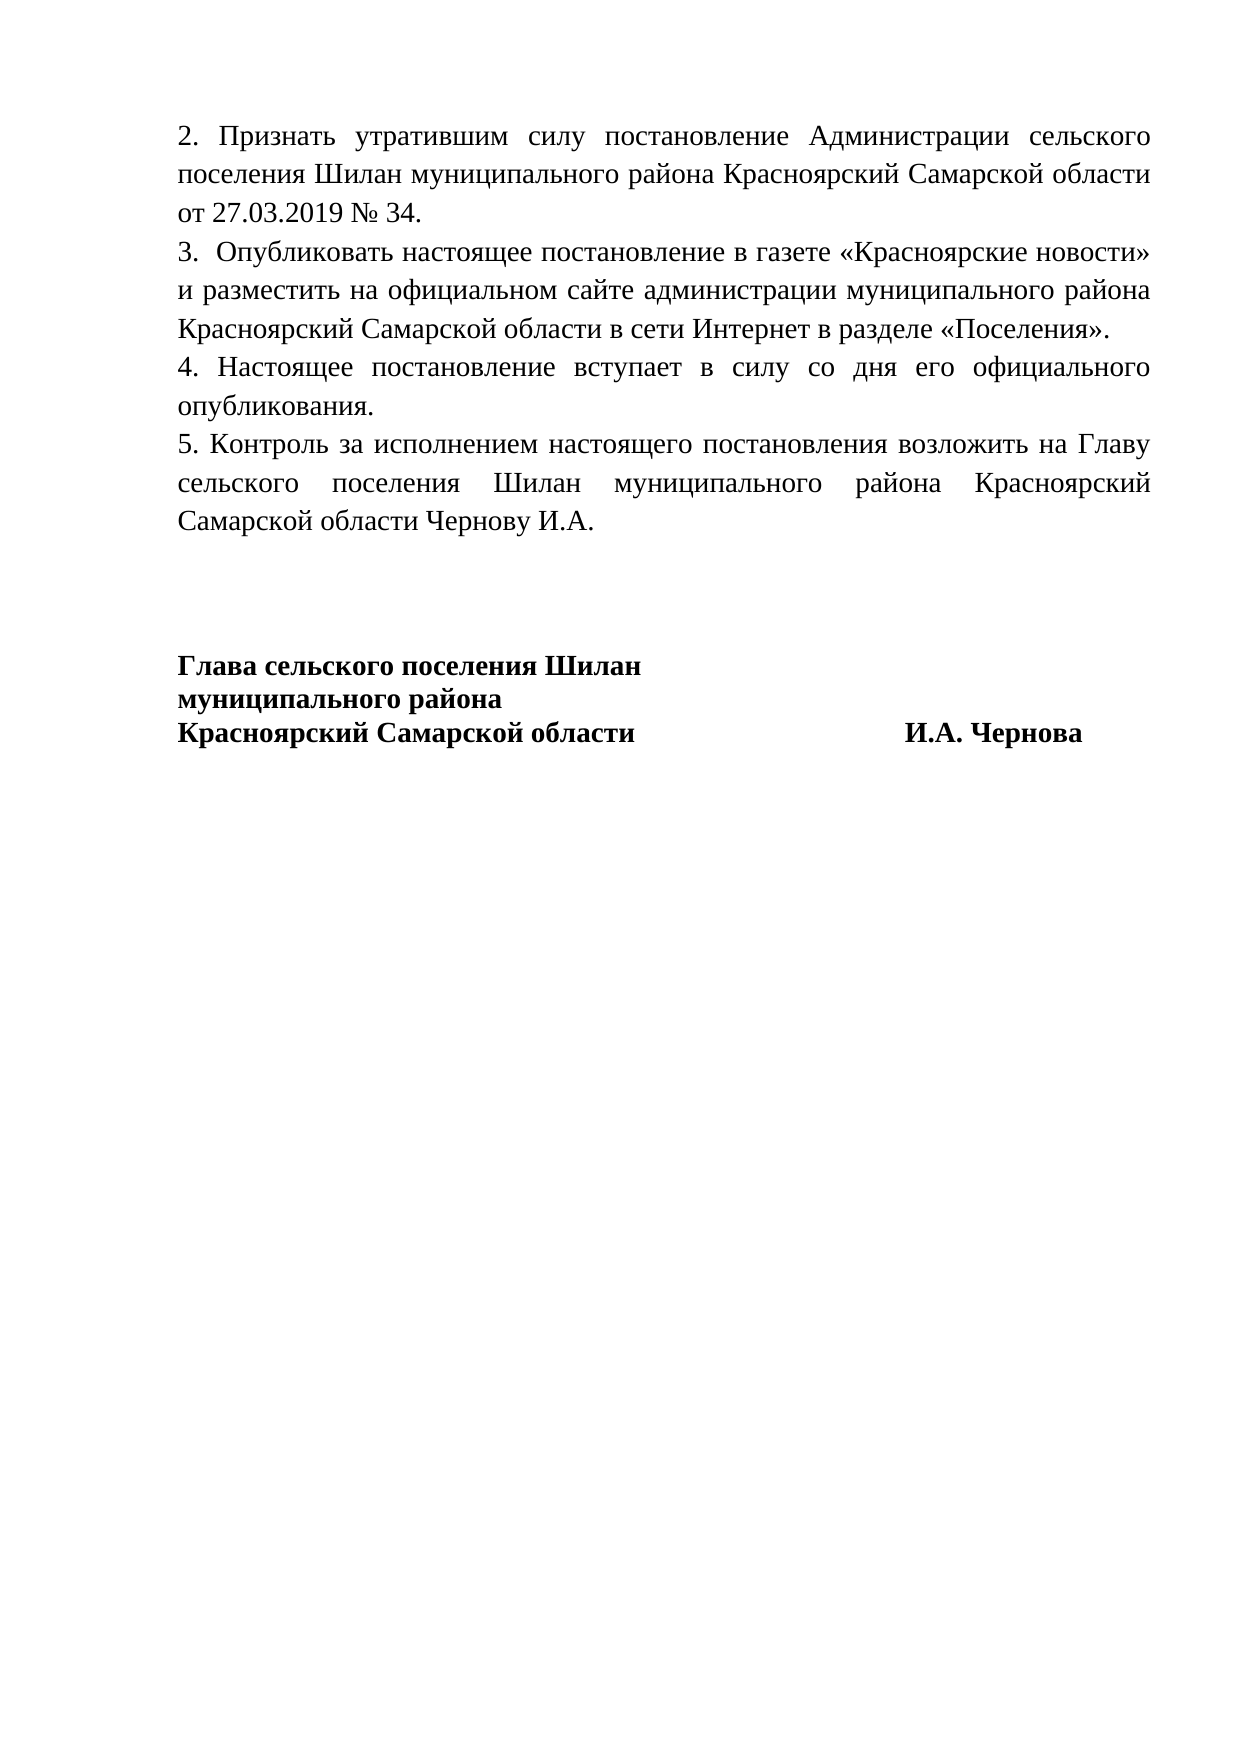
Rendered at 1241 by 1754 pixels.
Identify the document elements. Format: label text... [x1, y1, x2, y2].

list Глава сельского поселения Шилан [177, 648, 1152, 681]
list Красноярский Самарской области И.А. Чернова [177, 715, 1152, 748]
list 4. Настоящее постановление вступает в силу со дня его официального опубликования. [177, 349, 1152, 421]
list муниципального района [177, 681, 1152, 715]
list 3. Опубликовать настоящее постановление в газете «Красноярские новости» и разместить на официальном сайте администрации муниципального района Красноярский Самарской области в сети Интернет в разделе «Поселения». [177, 234, 1152, 344]
list 2. Признать утратившим силу постановление Администрации сельского поселения Шилан муниципального района Красноярский Самарской области от 27.03.2019 № 34. [177, 118, 1152, 229]
list 5. Контроль за исполнением настоящего постановления возложить на Главу сельского поселения Шилан муниципального района Красноярский Самарской области Чернову И.А. [177, 426, 1152, 537]
